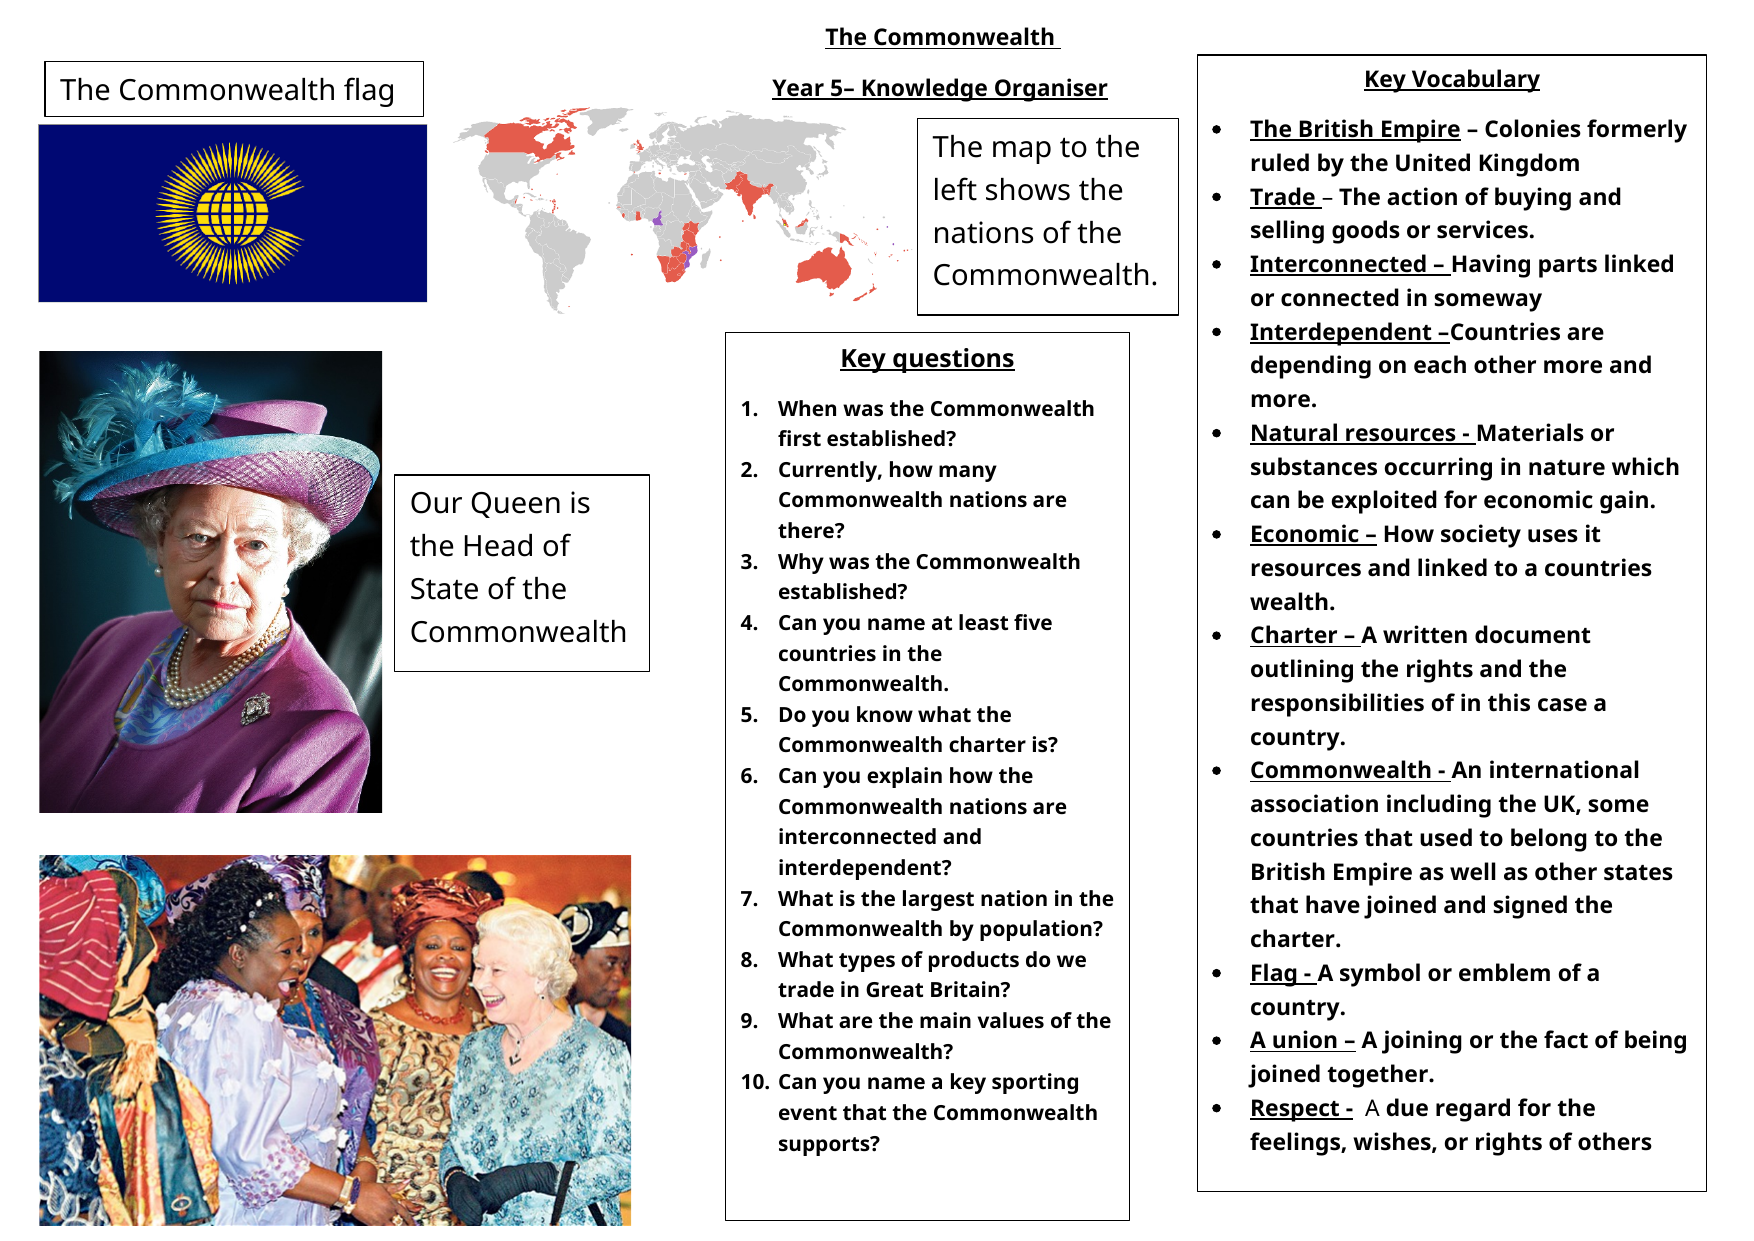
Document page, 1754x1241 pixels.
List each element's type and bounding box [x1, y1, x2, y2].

picture [37, 123, 428, 303]
picture [39, 855, 632, 1226]
picture [39, 351, 383, 813]
picture [450, 105, 913, 320]
